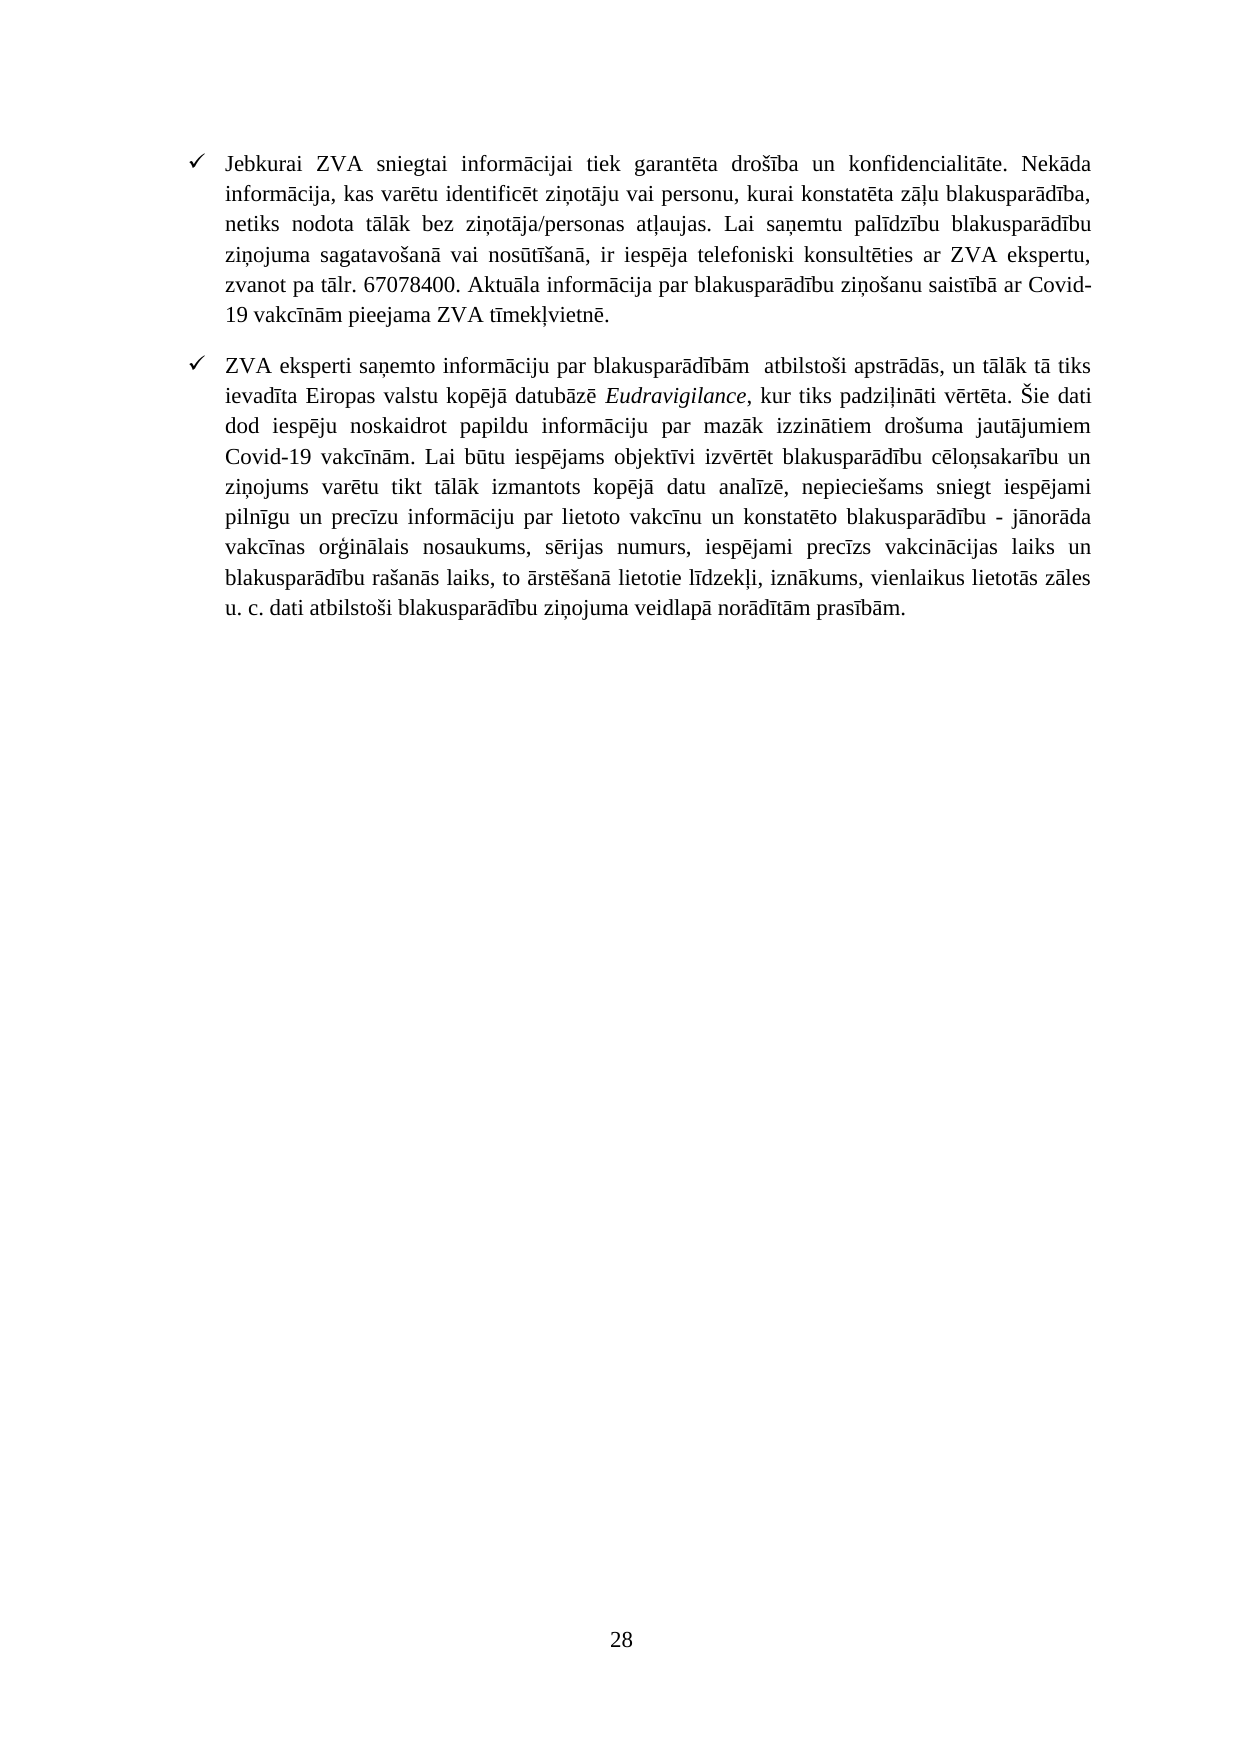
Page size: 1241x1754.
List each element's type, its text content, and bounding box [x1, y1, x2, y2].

list Jebkurai ZVA sniegtai informācijai tiek garantēta drošība un konfidencialitāte. Nekāda informācija, kas varētu identificēt ziņotāju vai personu, kurai konstatēta zāļu blakusparādība, netiks nodota tālāk bez ziņotāja/personas atļaujas. Lai saņemtu palīdzību blakusparādību ziņojuma sagatavošanā vai nosūtīšanā, ir iespēja telefoniski konsultēties ar ZVA ekspertu, zvanot pa tālr. 67078400. Aktuāla informācija par blakusparādību ziņošanu saistībā ar Covid-19 vakcīnām pieejama ZVA tīmekļvietnē. [187, 150, 1093, 327]
list ZVA eksperti saņemto informāciju par blakusparādībām atbilstoši apstrādās, un tālāk tā tiks ievadīta Eiropas valstu kopējā datubāzē Eudravigilance, kur tiks padziļināti vērtēta. Šie dati dod iespēju noskaidrot papildu informāciju par mazāk izzinātiem drošuma jautājumiem Covid-19 vakcīnām. Lai būtu iespējams objektīvi izvērtēt blakusparādību cēloņsakarību un ziņojums varētu tikt tālāk izmantots kopējā datu analīzē, nepieciešams sniegt iespējami pilnīgu un precīzu informāciju par lietoto vakcīnu un konstatēto blakusparādību - jānorāda vakcīnas orģinālais nosaukums, sērijas numurs, iespējami precīzs vakcinācijas laiks un blakusparādību rašanās laiks, to ārstēšanā lietotie līdzekļi, iznākums, vienlaikus lietotās zāles u. c. dati atbilstoši blakusparādību ziņojuma veidlapā norādītām prasībām. [187, 352, 1093, 620]
